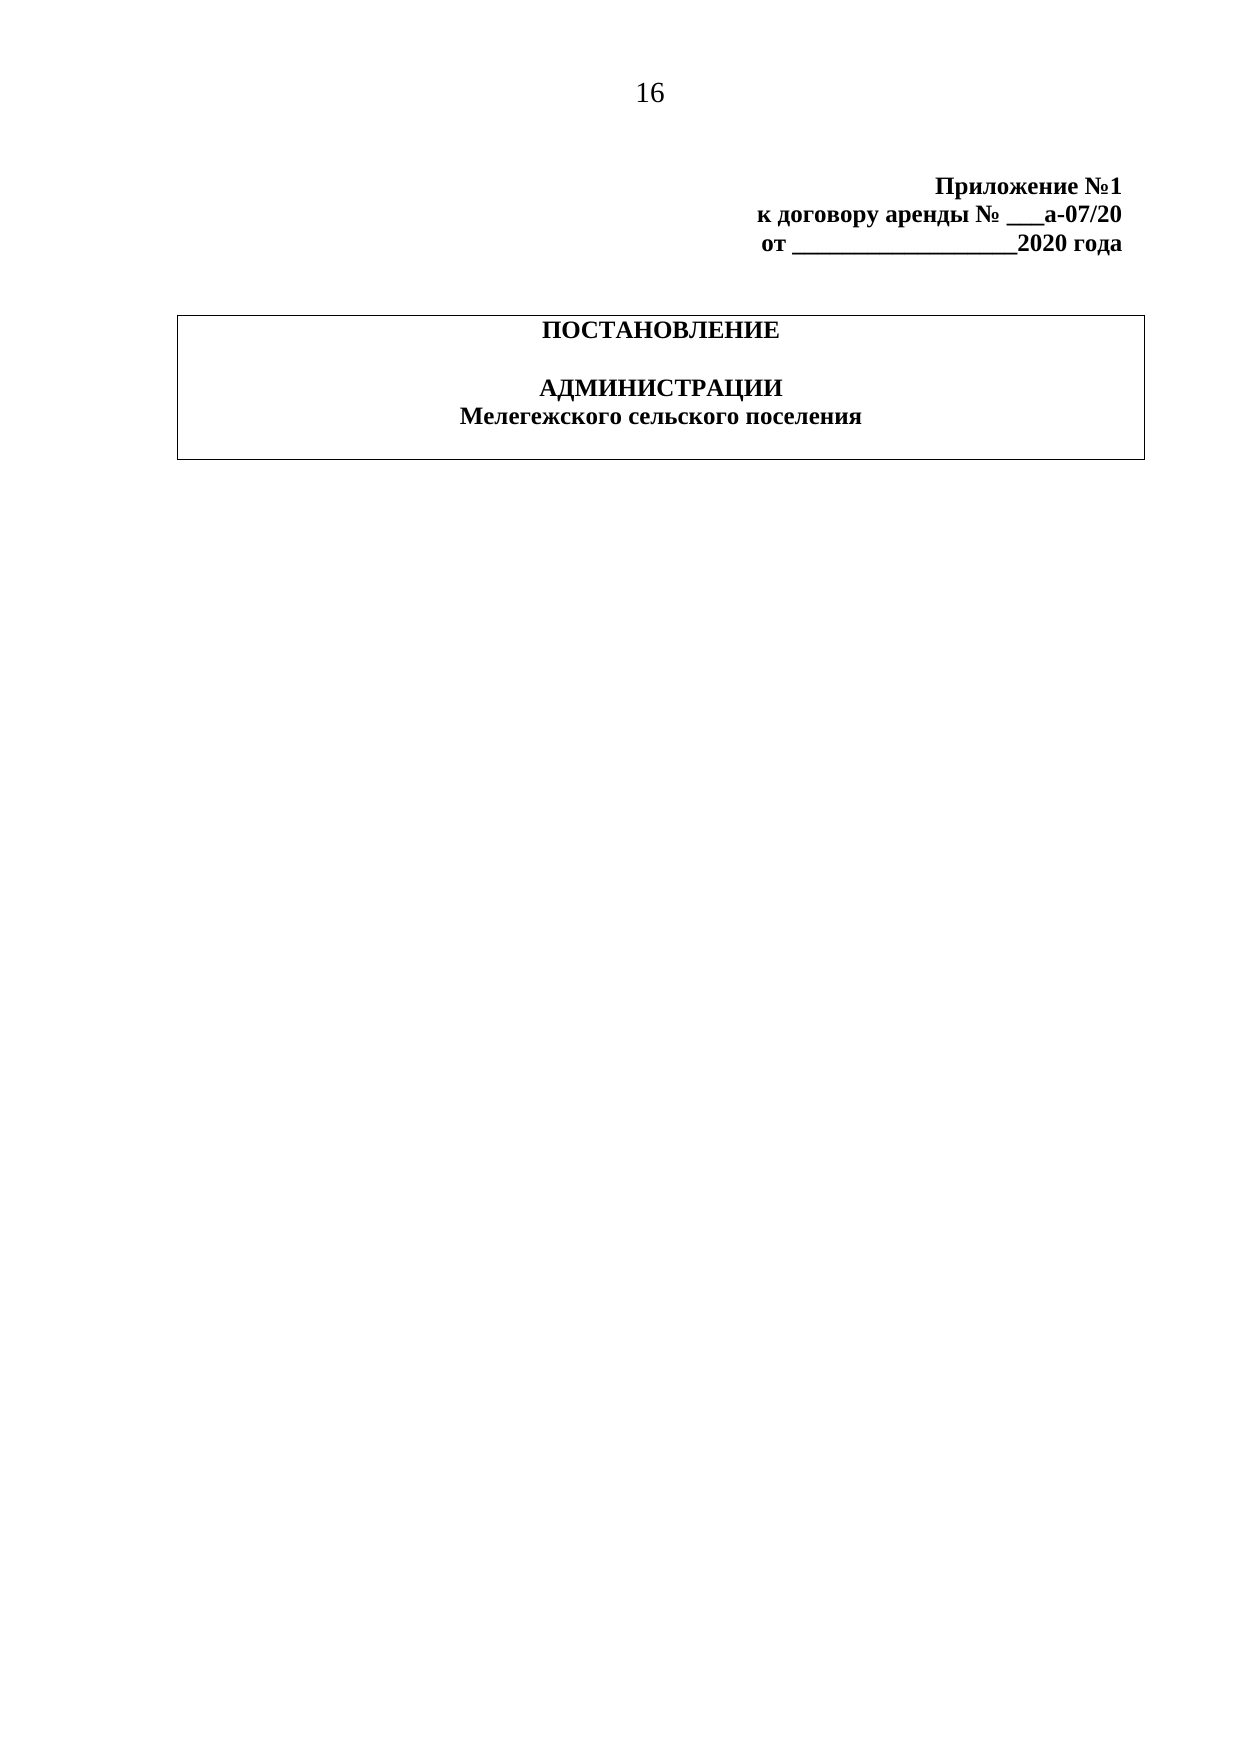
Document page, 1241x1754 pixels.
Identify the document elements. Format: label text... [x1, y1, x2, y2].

text Приложение №1 [177, 171, 1122, 199]
table_header ПОСТАНОВЛЕНИЕ АДМИНИСТРАЦИИ Мелегежского сельского поселения [178, 316, 1144, 459]
text от __________________2020 года [177, 228, 1122, 257]
text к договору аренды № ___а-07/20 [177, 199, 1122, 228]
